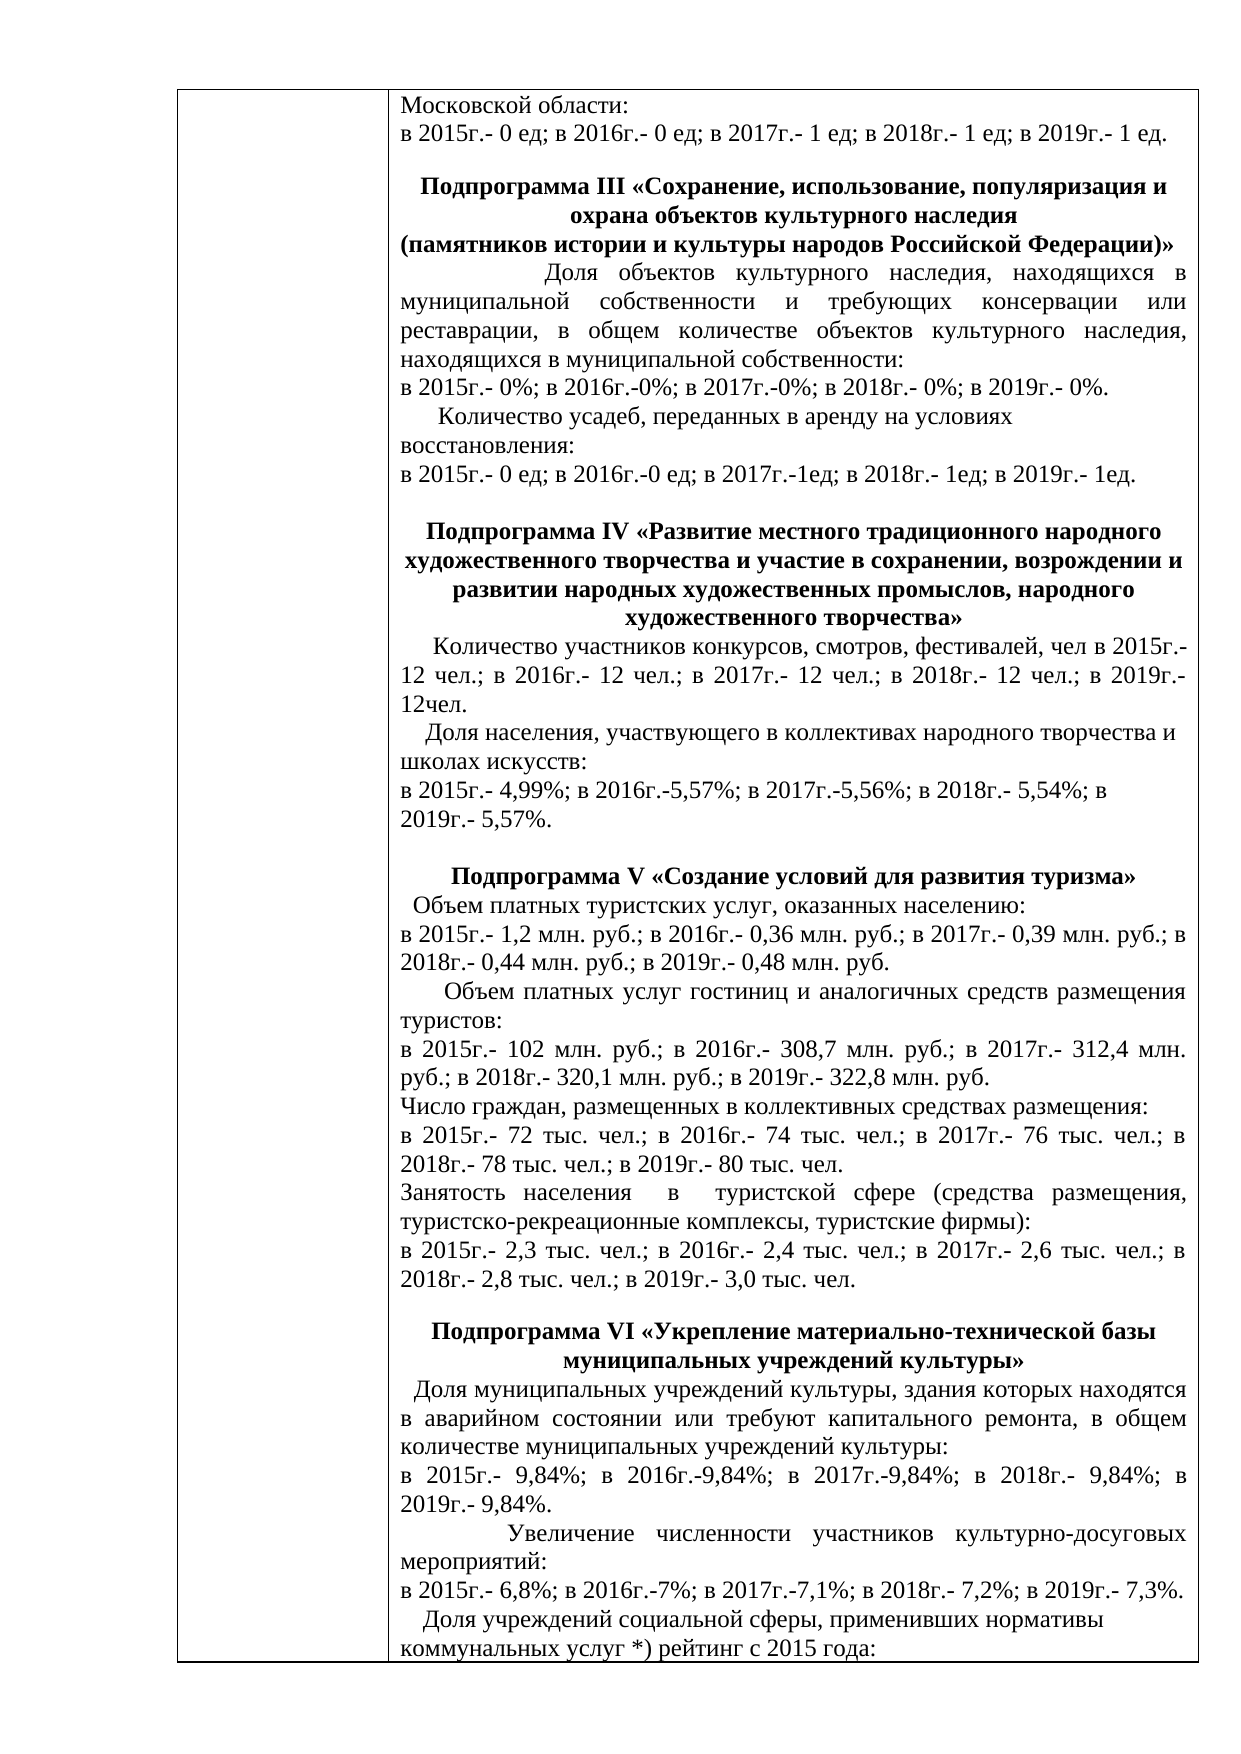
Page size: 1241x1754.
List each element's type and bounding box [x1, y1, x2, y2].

table_cell [178, 90, 388, 1661]
table_cell [389, 90, 1198, 1661]
